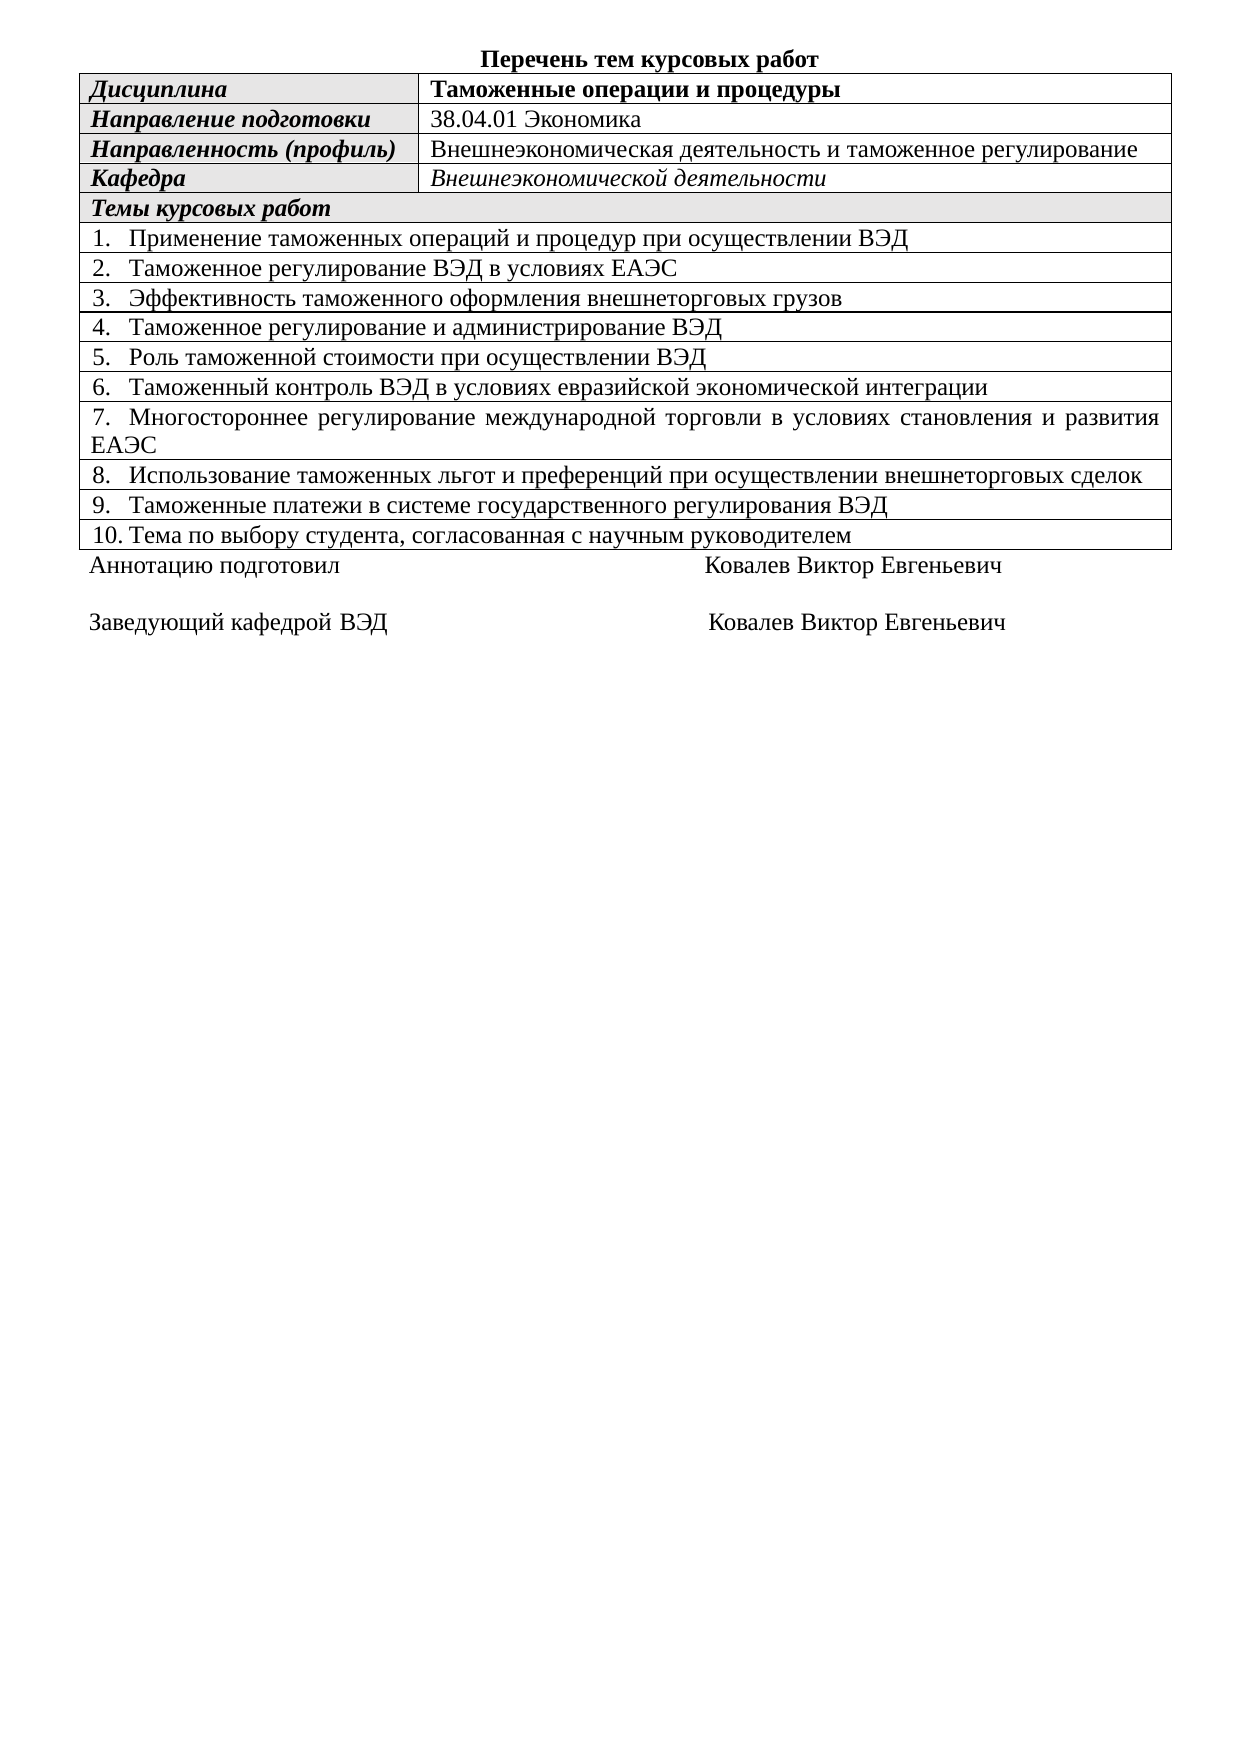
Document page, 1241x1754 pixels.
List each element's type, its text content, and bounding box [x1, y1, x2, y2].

table_cell Направление подготовки [80, 104, 418, 133]
table_header Таможенные операции и процедуры [419, 74, 1171, 103]
table_cell Внешнеэкономической деятельности [419, 164, 1171, 192]
table_cell Направленность (профиль) [80, 134, 418, 162]
table_cell Многостороннее регулирование международной торговли в условиях становления и развития ЕАЭС [80, 402, 1171, 459]
table_header Дисциплина [80, 74, 418, 103]
table_cell Внешнеэкономическая деятельность и таможенное регулирование [419, 134, 1171, 162]
text Аннотацию подготовил Ковалев Виктор Евгеньевич [88, 550, 1181, 578]
table_cell Таможенный контроль ВЭД в условиях евразийской экономической интеграции [80, 372, 1171, 401]
table_cell Темы курсовых работ [80, 193, 1171, 222]
table_cell Применение таможенных операций и процедур при осуществлении ВЭД [80, 223, 1171, 252]
table_cell Использование таможенных льгот и преференций при осуществлении внешнеторговых сделок [80, 460, 1171, 489]
table_cell Таможенное регулирование и администрирование ВЭД [80, 313, 1171, 341]
table_cell Роль таможенной стоимости при осуществлении ВЭД [80, 342, 1171, 371]
table_cell Эффективность таможенного оформления внешнеторговых грузов [80, 283, 1171, 311]
table_cell 38.04.01 Экономика [419, 104, 1171, 133]
table_cell Кафедра [80, 164, 418, 192]
text Перечень тем курсовых работ [118, 44, 1181, 73]
table_cell Таможенное регулирование ВЭД в условиях ЕАЭС [80, 253, 1171, 282]
table_cell Таможенные платежи в системе государственного регулирования ВЭД [80, 490, 1171, 519]
text Заведующий кафедрой ВЭД Ковалев Виктор Евгеньевич [88, 607, 1181, 636]
table_cell Тема по выбору студента, согласованная с научным руководителем [80, 520, 1171, 549]
